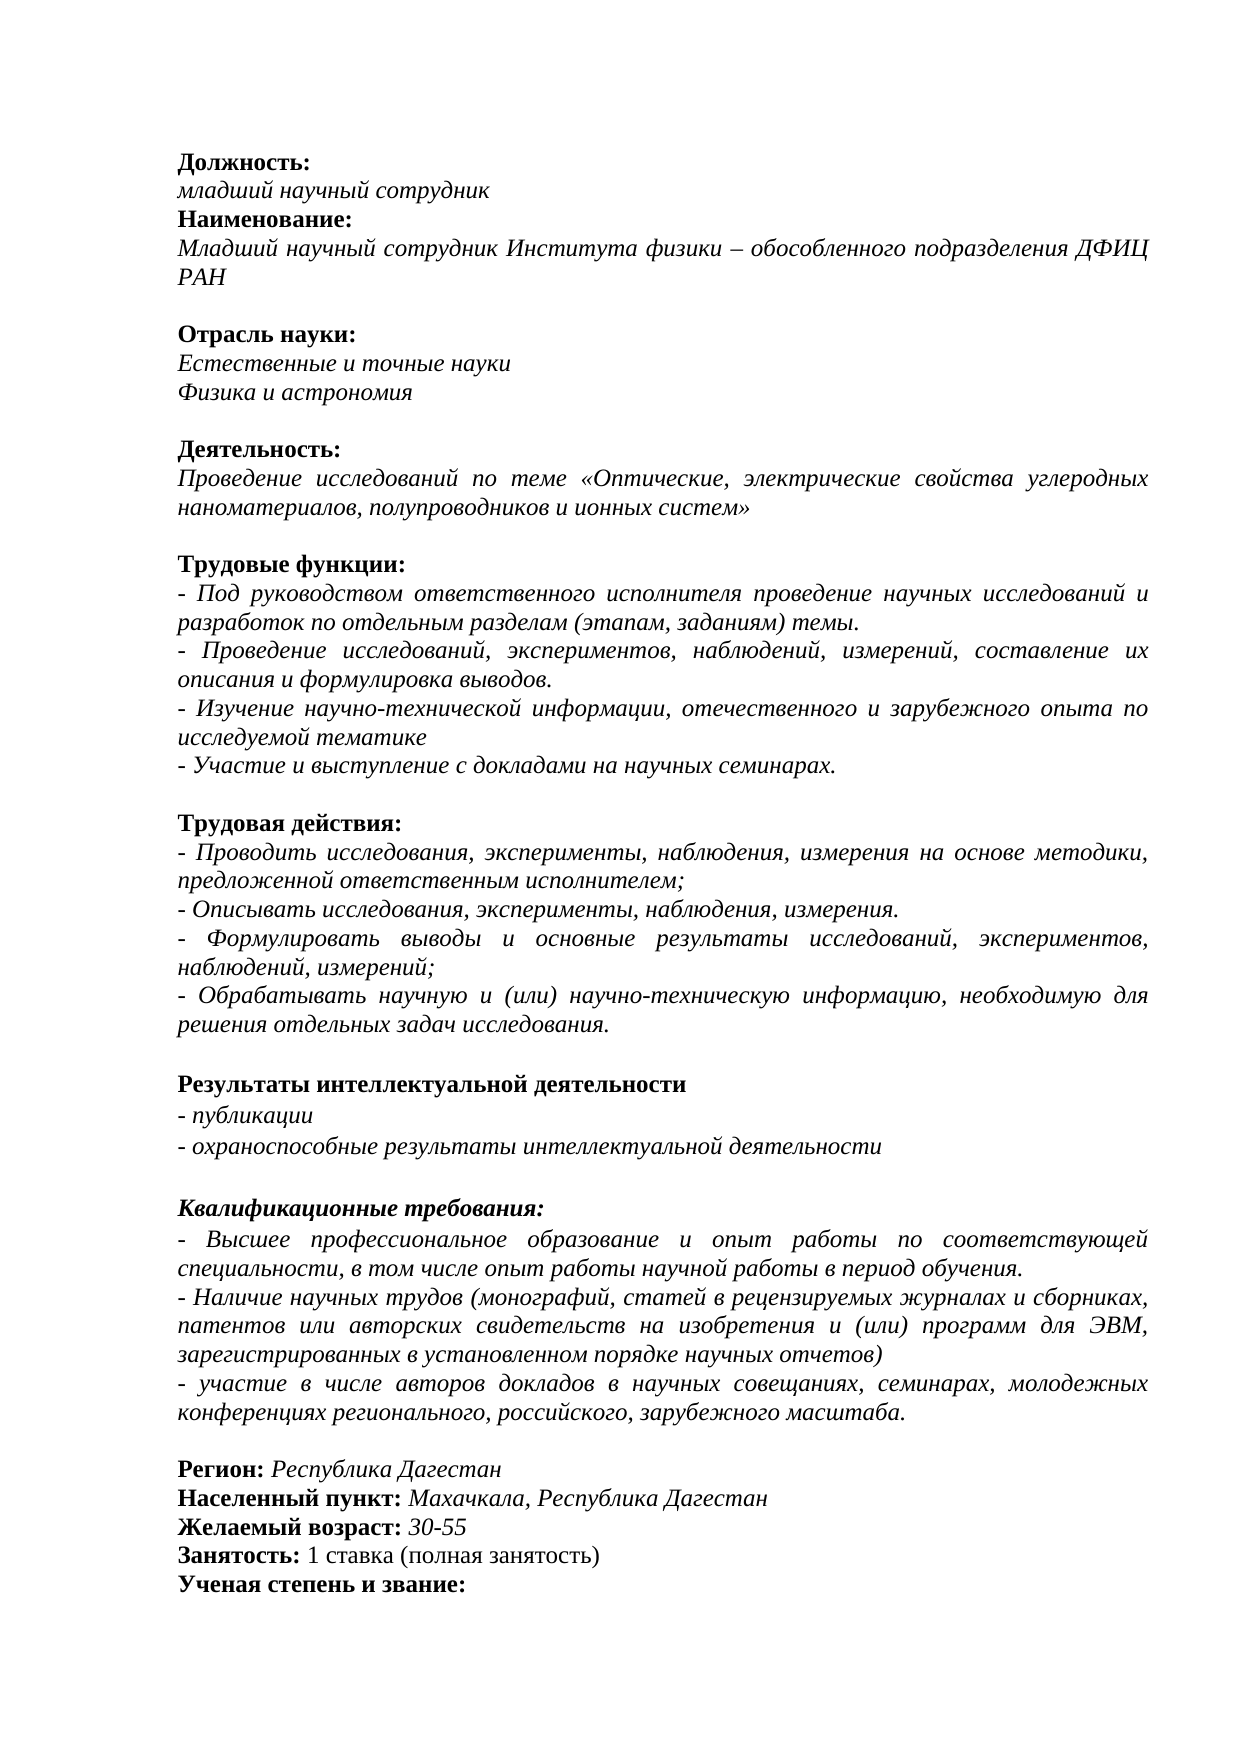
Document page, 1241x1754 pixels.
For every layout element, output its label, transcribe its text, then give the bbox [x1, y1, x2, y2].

list Желаемый возраст: 30-55 [177, 1512, 1152, 1541]
list - Под руководством ответственного исполнителя проведение научных исследований и разработок по отдельным разделам (этапам, заданиям) темы. [177, 578, 1152, 636]
list младший научный сотрудник [177, 176, 1152, 204]
list - Проводить исследования, эксперименты, наблюдения, измерения на основе методики, предложенной ответственным исполнителем; [177, 837, 1152, 894]
list Младший научный сотрудник Института физики – обособленного подразделения ДФИЦ РАН [177, 233, 1152, 291]
list Квалификационные требования: [177, 1193, 1152, 1222]
list - Проведение исследований, экспериментов, наблюдений, измерений, составление их описания и формулировка выводов. [177, 636, 1152, 693]
list - участие в числе авторов докладов в научных совещаниях, семинарах, молодежных конференциях регионального, российского, зарубежного масштаба. [177, 1368, 1152, 1426]
list - Наличие научных трудов (монографий, статей в рецензируемых журналах и сборниках, патентов или авторских свидетельств на изобретения и (или) программ для ЭВМ, зарегистрированных в установленном порядке научных отчетов) [177, 1282, 1152, 1368]
list Деятельность: [177, 434, 1152, 463]
list Регион: Республика Дагестан [177, 1454, 1152, 1483]
list Результаты интеллектуальной деятельности [177, 1069, 1152, 1098]
list - Формулировать выводы и основные результаты исследований, экспериментов, наблюдений, измерений; [177, 923, 1152, 981]
list - Изучение научно-технической информации, отечественного и зарубежного опыта по исследуемой тематике [177, 693, 1152, 751]
list - публикации [177, 1100, 1152, 1129]
list Физика и астрономия [177, 377, 1152, 406]
list Населенный пункт: Махачкала, Республика Дагестан [177, 1483, 1152, 1512]
list Должность: [177, 147, 1152, 176]
list Проведение исследований по теме «Оптические, электрические свойства углеродных наноматериалов, полупроводников и ионных систем» [177, 463, 1152, 521]
list - Описывать исследования, эксперименты, наблюдения, измерения. [177, 894, 1152, 923]
text Трудовая действия: [177, 808, 1152, 837]
list Занятость: 1 ставка (полная занятость) [177, 1541, 1152, 1569]
list - охраноспособные результаты интеллектуальной деятельности [177, 1131, 1152, 1160]
list Трудовые функции: [177, 549, 1152, 578]
list Естественные и точные науки [177, 348, 1152, 377]
list - Участие и выступление с докладами на научных семинарах. [177, 751, 1152, 779]
list Отрасль науки: [177, 319, 1152, 348]
list - Высшее профессиональное образование и опыт работы по соответствующей специальности, в том числе опыт работы научной работы в период обучения. [177, 1224, 1152, 1282]
list Ученая степень и звание: [177, 1569, 1152, 1598]
list Наименование: [177, 204, 1152, 233]
list - Обрабатывать научную и (или) научно-техническую информацию, необходимую для решения отдельных задач исследования. [177, 981, 1152, 1038]
